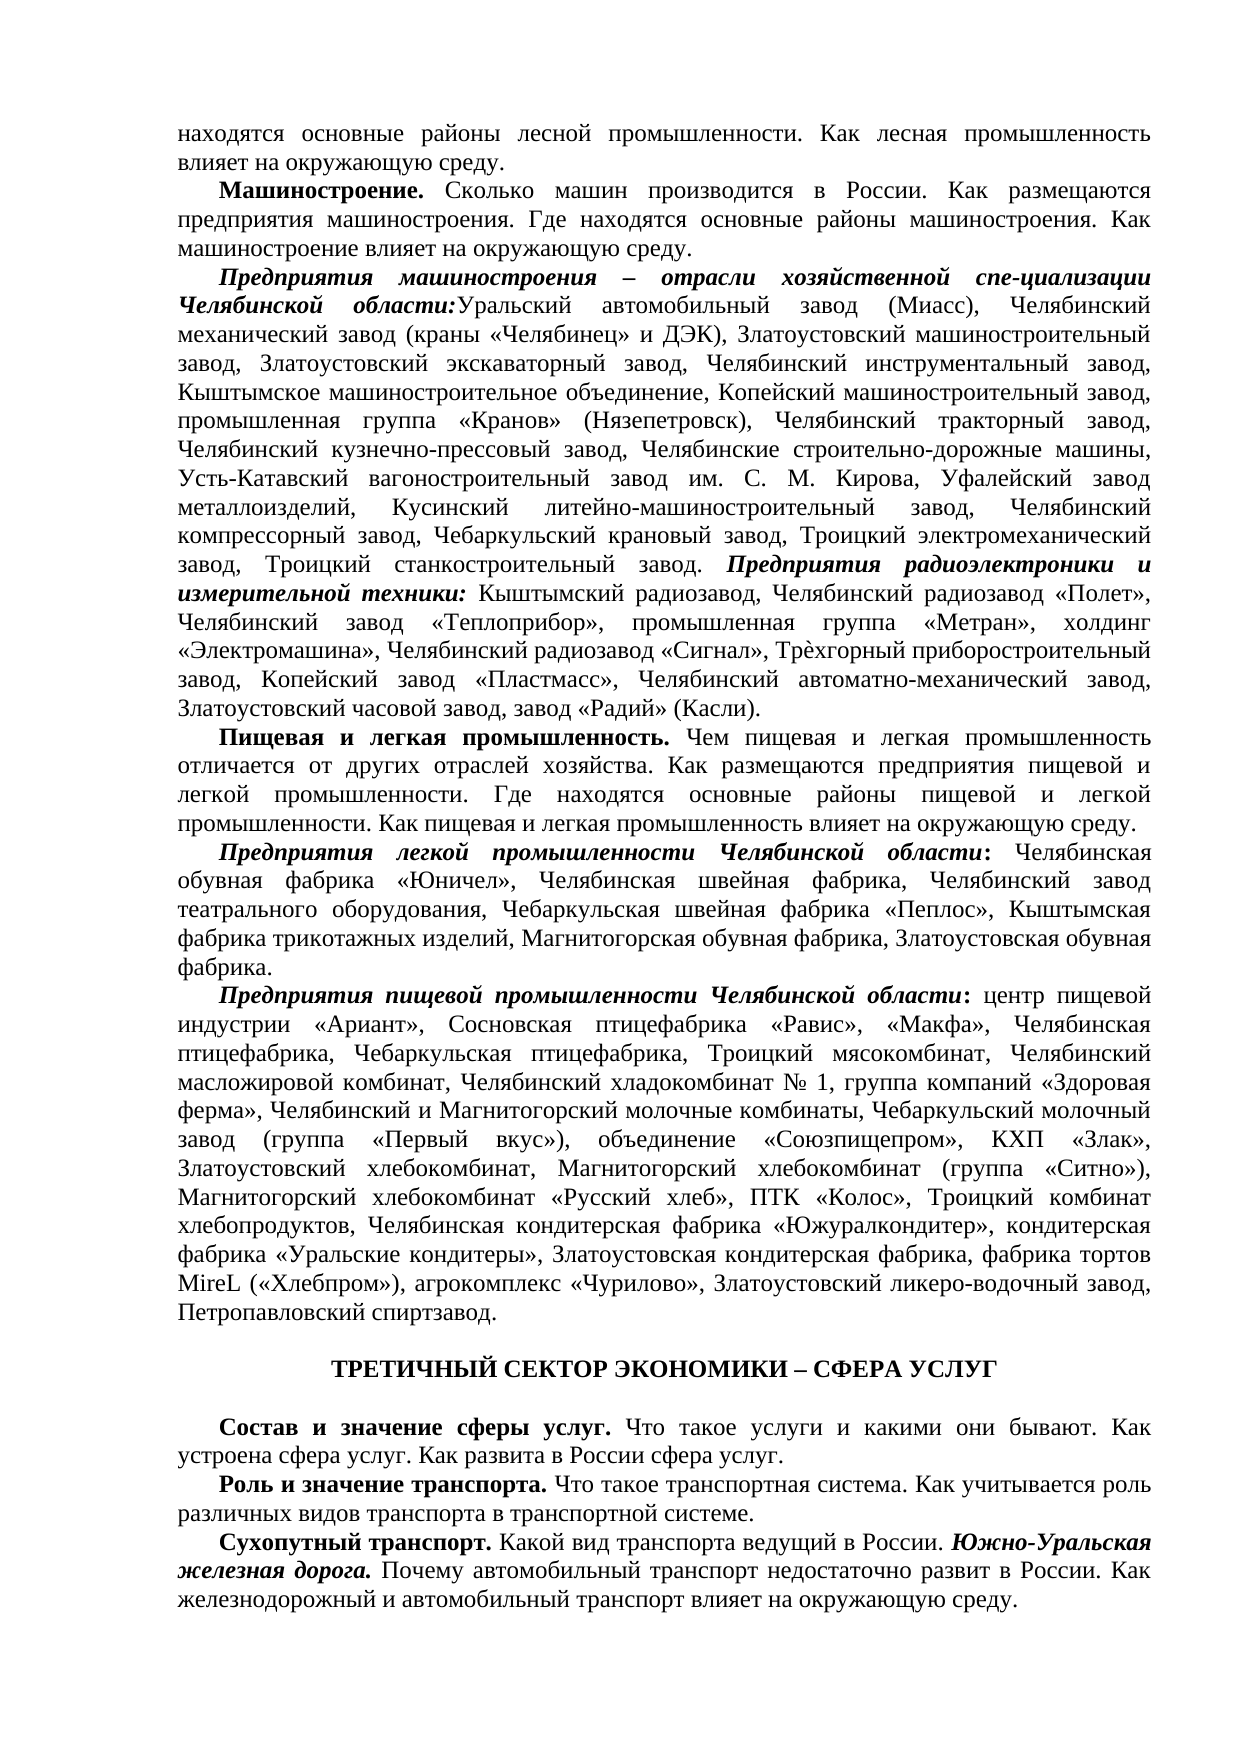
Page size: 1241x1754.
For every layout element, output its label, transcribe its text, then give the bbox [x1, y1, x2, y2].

text Сухопутный транспорт. Какой вид транспорта ведущий в России. Южно-Уральская железная дорога. Почему автомобильный транспорт недостаточно развит в России. Как железнодорожный и автомобильный транспорт влияет на окружающую среду. [177, 1527, 1152, 1613]
text Роль и значение транспорта. Что такое транспортная система. Как учитывается роль различных видов транспорта в транспортной системе. [177, 1469, 1152, 1527]
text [177, 118, 1152, 176]
text Пищевая и легкая промышленность. Чем пищевая и легкая промышленность отличается от других отраслей хозяйства. Как размещаются предприятия пищевой и легкой промышленности. Где находятся основные районы пищевой и легкой промышленности. Как пищевая и легкая промышленность влияет на окружающую среду. [177, 722, 1152, 837]
text Машиностроение. Сколько машин производится в России. Как размещаются предприятия машиностроения. Где находятся основные районы машиностроения. Как машиностроение влияет на окружающую среду. [177, 176, 1152, 262]
text Предприятия машиностроения – отрасли хозяйственной спе-циализации Челябинской области:Уральский автомобильный завод (Миасс), Челябинский механический завод (краны «Челябинец» и ДЭК), Златоустовский машиностроительный завод, Златоустовский экскаваторный завод, Челябинский инструментальный завод, Кыштымское машиностроительное объединение, Копейский машиностроительный завод, промышленная группа «Кранов» (Нязепетровск), Челябинский тракторный завод, Челябинский кузнечно-прессовый завод, Челябинские строительно-дорожные машины, Усть-Катавский вагоностроительный завод им. С. М. Кирова, Уфалейский завод металлоизделий, Кусинский литейно-машиностроительный завод, Челябинский компрессорный завод, Чебаркульский крановый завод, Троицкий электромеханический завод, Троицкий станкостроительный завод. Предприятия радиоэлектроники и измерительной техники: Кыштымский радиозавод, Челябинский радиозавод «Полет», Челябинский завод «Теплоприбор», промышленная группа «Метран», холдинг «Электромашина», Челябинский радиозавод «Сигнал», Трѐхгорный приборостроительный завод, Копейский завод «Пластмасс», Челябинский автоматно-механический завод, Златоустовский часовой завод, завод «Радий» (Касли). [177, 262, 1152, 722]
text Предприятия легкой промышленности Челябинской области: Челябинская обувная фабрика «Юничел», Челябинская швейная фабрика, Челябинский завод театрального оборудования, Чебаркульская швейная фабрика «Пеплос», Кыштымская фабрика трикотажных изделий, Магнитогорская обувная фабрика, Златоустовская обувная фабрика. [177, 837, 1152, 981]
text Состав и значение сферы услуг. Что такое услуги и какими они бывают. Как устроена сфера услуг. Как развита в России сфера услуг. [177, 1412, 1152, 1469]
text Предприятия пищевой промышленности Челябинской области: центр пищевой индустрии «Ариант», Сосновская птицефабрика «Равис», «Макфа», Челябинская птицефабрика, Чебаркульская птицефабрика, Троицкий мясокомбинат, Челябинский масложировой комбинат, Челябинский хладокомбинат № 1, группа компаний «Здоровая ферма», Челябинский и Магнитогорский молочные комбинаты, Чебаркульский молочный завод (группа «Первый вкус»), объединение «Союзпищепром», КХП «Злак», Златоустовский хлебокомбинат, Магнитогорский хлебокомбинат (группа «Ситно»), Магнитогорский хлебокомбинат «Русский хлеб», ПТК «Колос», Троицкий комбинат хлебопродуктов, Челябинская кондитерская фабрика «Южуралкондитер», кондитерская фабрика «Уральские кондитеры», Златоустовская кондитерская фабрика, фабрика тортов MireL («Хлебпром»), агрокомплекс «Чурилово», Златоустовский ликеро-водочный завод, Петропавловский спиртзавод. [177, 981, 1152, 1326]
text ТРЕТИЧНЫЙ СЕКТОР ЭКОНОМИКИ – СФЕРА УСЛУГ [177, 1354, 1152, 1383]
